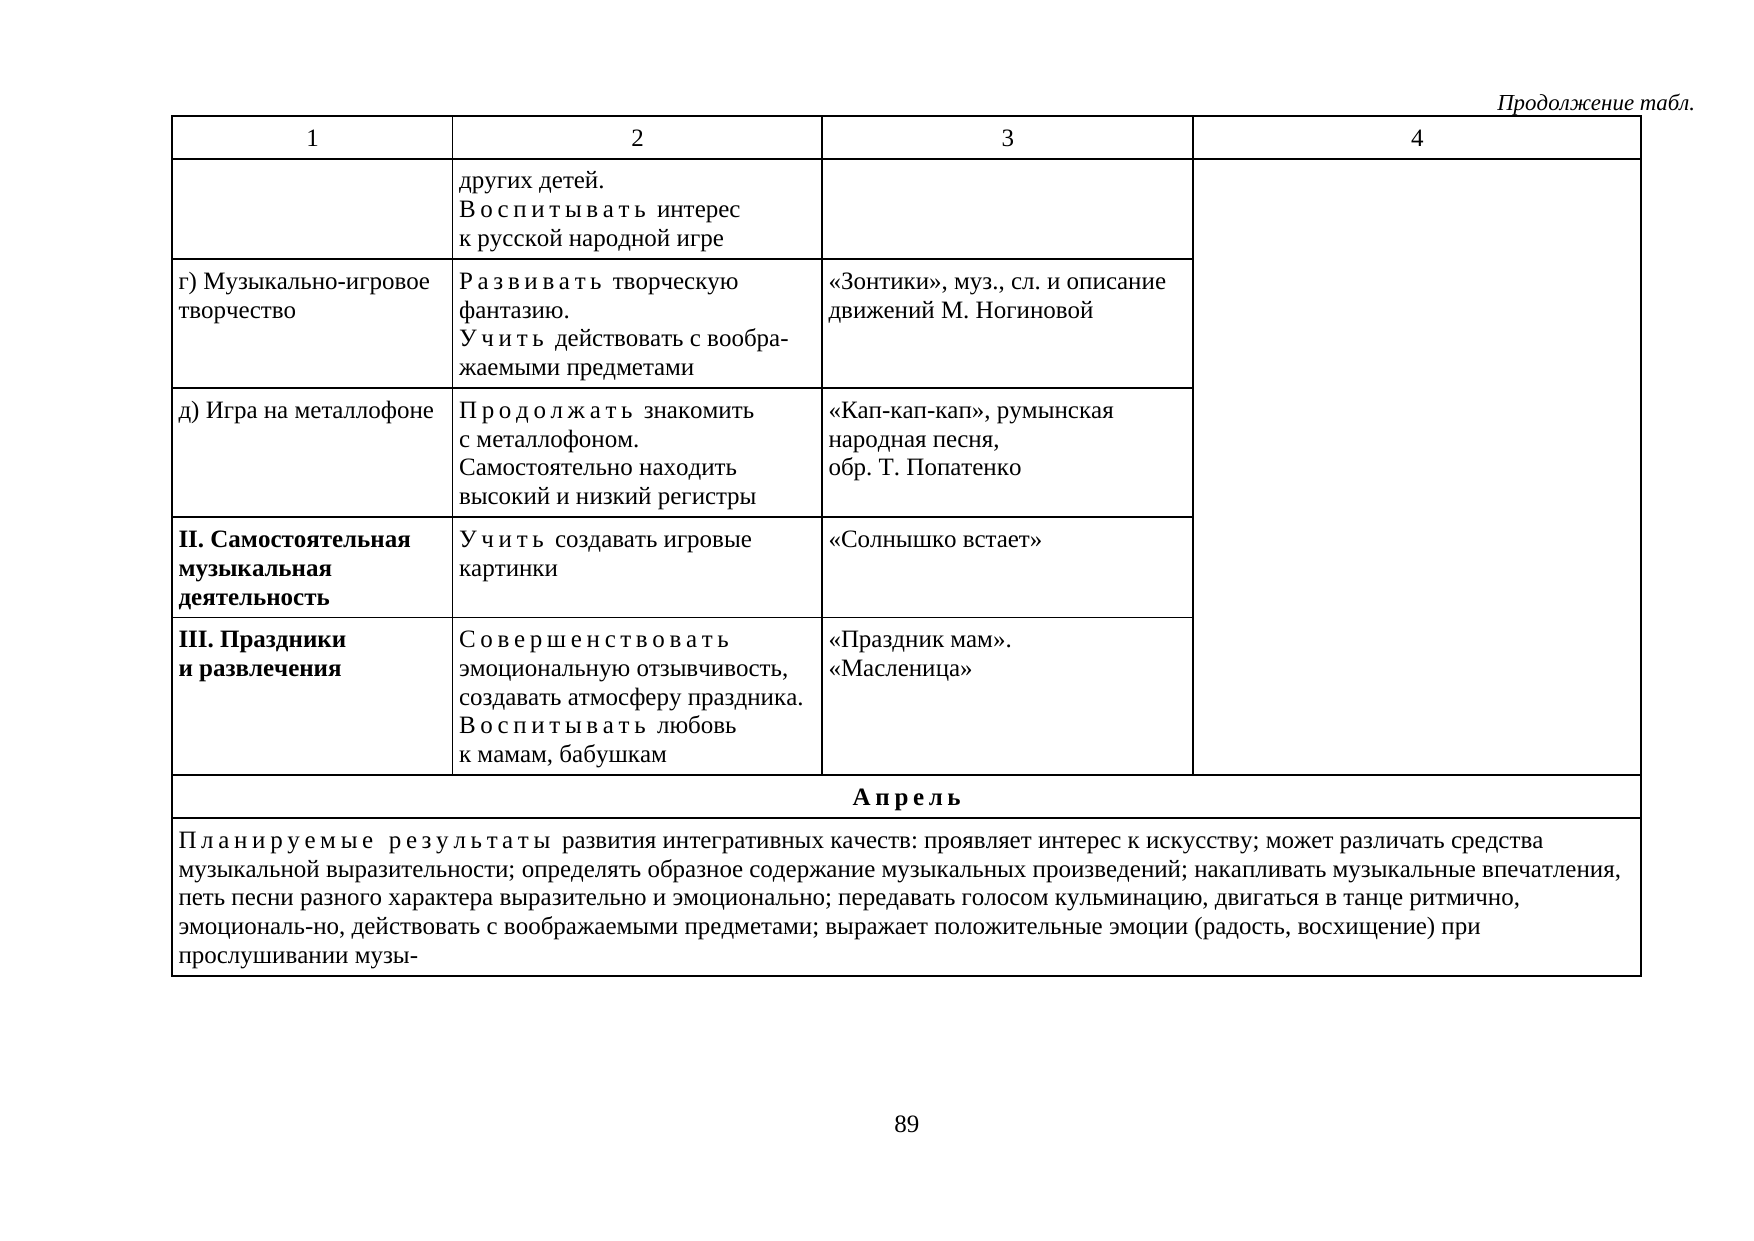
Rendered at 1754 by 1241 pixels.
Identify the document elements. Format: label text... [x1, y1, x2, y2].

table_header 2 [453, 117, 821, 158]
table_header 4 [1194, 117, 1640, 158]
table_cell Планируемые результаты развития интегративных качеств: проявляет интерес к искусству; может различать средства музыкальной выразительности; определять образное содержание музыкальных произведений; накапливать музыкальные впечатления, петь песни разного характера выразительно и эмоционально; передавать голосом кульминацию, двигаться в танце ритмично, эмоциональ-но, действовать с воображаемыми предметами; выражает положительные эмоции (радость, восхищение) при прослушивании музы- [173, 819, 1640, 975]
table_cell «Кап-кап-кап», румынская народная песня, обр. Т. Попатенко [823, 389, 1192, 516]
table_cell Апрель [173, 776, 1640, 817]
table_cell Учить создавать игровые картинки [453, 518, 821, 617]
table_cell «Зонтики», муз., сл. и описание движений М. Ногиновой [823, 260, 1192, 387]
table_cell Совершенствовать эмоциональную отзывчивость, создавать атмосферу праздника. Воспитывать любовь к мамам, бабушкам [453, 618, 821, 774]
table_cell Продолжать знакомить с металлофоном. Самостоятельно находить высокий и низкий регистры [453, 389, 821, 516]
table_cell [173, 160, 452, 258]
table_cell г) Музыкально-игровое творчество [173, 260, 452, 387]
table_cell д) Игра на металлофоне [173, 389, 452, 516]
table_cell других детей. Воспитывать интерес к русской народной игре [453, 160, 821, 258]
table_cell Развивать творческую фантазию. Учить действовать с вообра- жаемыми предметами [453, 260, 821, 387]
table_cell [1194, 160, 1640, 774]
table_cell «Праздник мам». «Масленица» [823, 618, 1192, 774]
table_cell [823, 160, 1192, 258]
table_cell II. Самостоятельная музыкальная деятельность [173, 518, 452, 617]
table_cell «Солнышко встает» [823, 518, 1192, 617]
table_header 1 [173, 117, 452, 158]
text Продолжение табл. [118, 89, 1695, 115]
table_header 3 [823, 117, 1192, 158]
table_cell III. Праздники и развлечения [173, 618, 452, 774]
